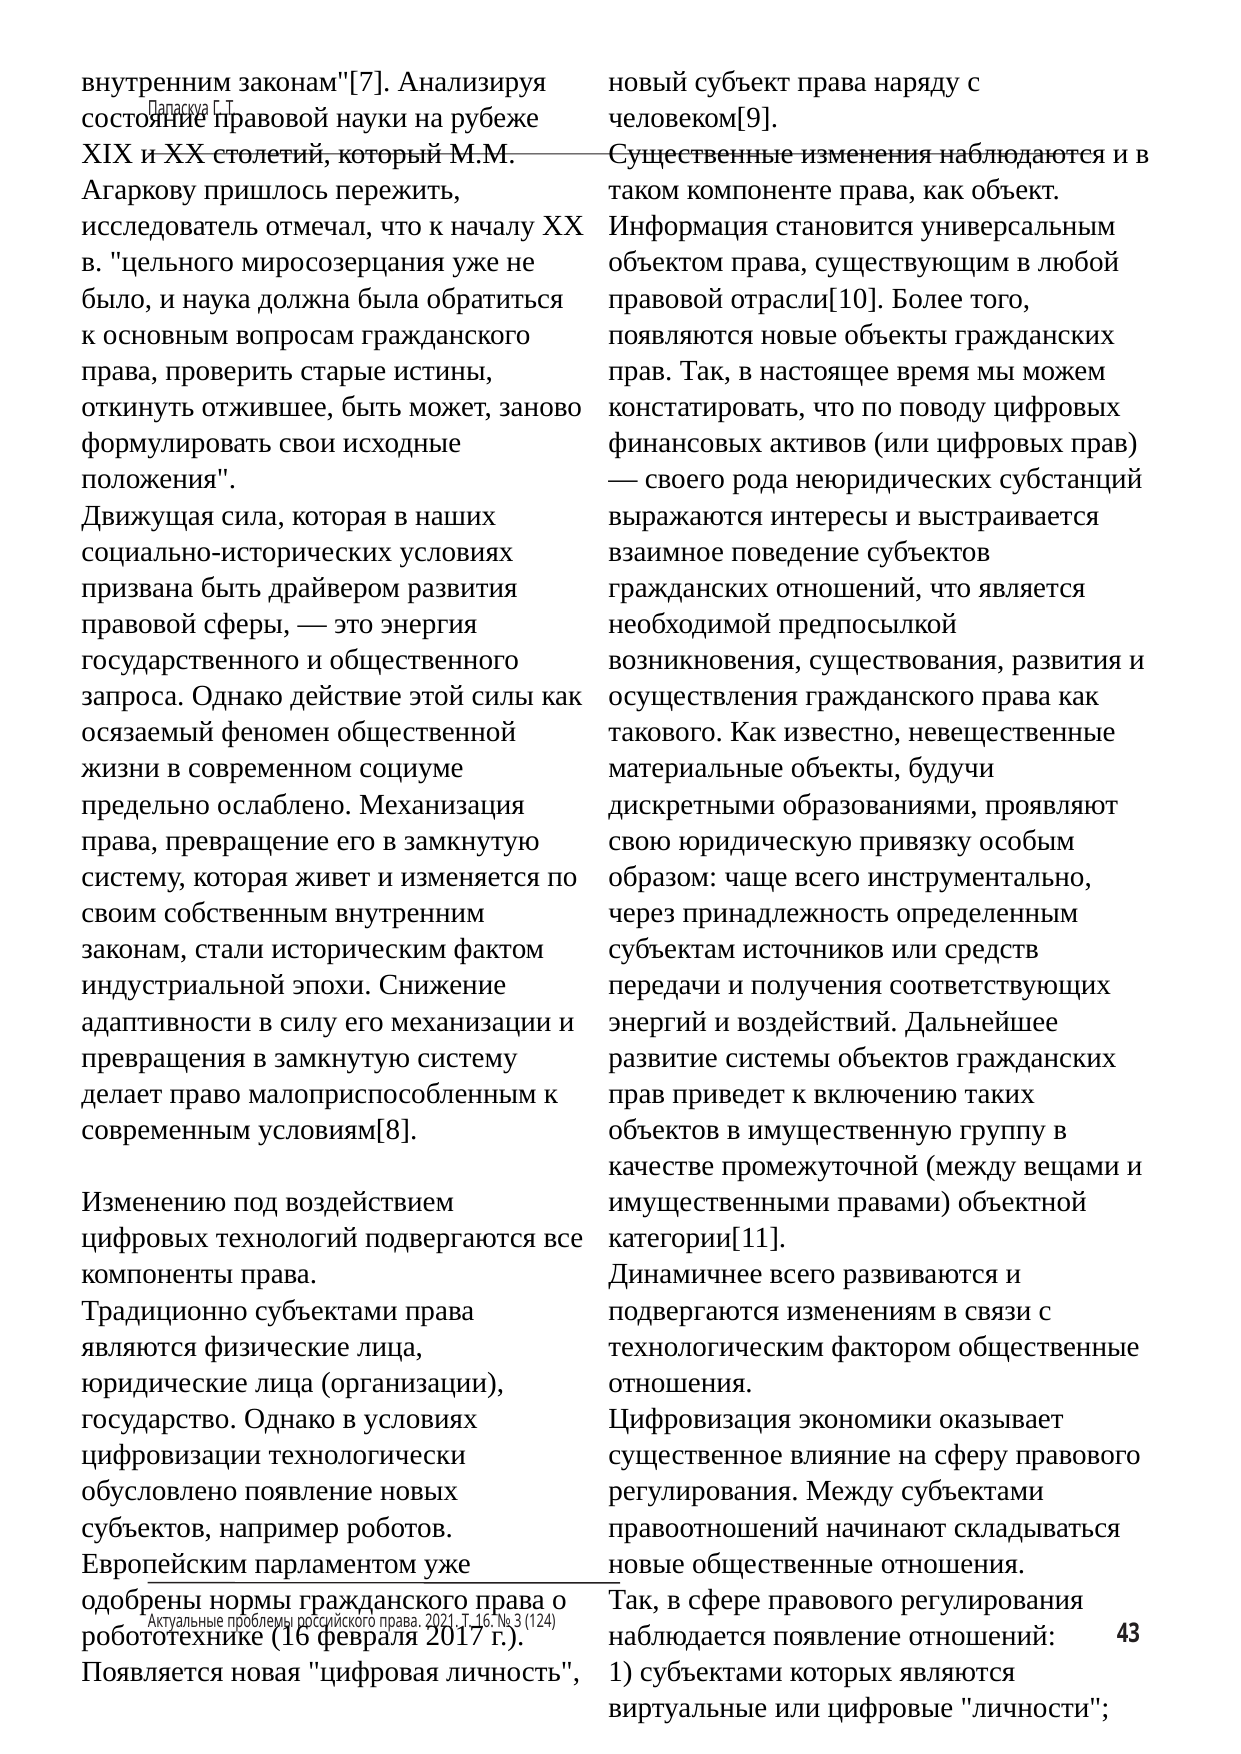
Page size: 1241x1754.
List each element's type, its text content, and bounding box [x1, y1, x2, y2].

text Традиционно субъектами права являются физические лица, юридические лица (организации), государство. Однако в условиях цифровизации технологически обусловлено появление новых субъектов, например роботов. Европейским парламентом уже одобрены нормы гражданского права о робототехнике (16 февраля 2017 г.). Появляется новая "цифровая личность", новый субъект права наряду с человеком[9]. [81, 1293, 585, 1688]
text Цифровизация экономики оказывает существенное влияние на сферу правового регулирования. Между субъектами правоотношений начинают складываться новые общественные отношения. [608, 1401, 1152, 1579]
text Динамичнее всего развиваются и подвергаются изменениям в связи с технологическим фактором общественные отношения. [608, 1257, 1152, 1399]
text Так, в сфере правового регулирования наблюдается появление отношений: [608, 1582, 1152, 1652]
text Существенные изменения наблюдаются и в таком компоненте права, как объект. Информация становится универсальным объектом права, существующим в любой правовой отрасли[10]. Более того, появляются новые объекты гражданских прав. Так, в настоящее время мы можем констатировать, что по поводу цифровых финансовых активов (или цифровых прав) — своего рода неюридических субстанций выражаются интересы и выстраивается взаимное поведение субъектов гражданских отношений, что является необходимой предпосылкой возникновения, существования, развития и осуществления гражданского права как такового. Как известно, невещественные материальные объекты, будучи дискретными образованиями, проявляют свою юридическую привязку особым образом: чаще всего инструментально, через принадлежность определенным субъектам источников или средств передачи и получения соответствующих энергий и воздействий. Дальнейшее развитие системы объектов гражданских прав приведет к включению таких объектов в имущественную группу в качестве промежуточной (между вещами и имущественными правами) объектной категории[11]. [608, 136, 1152, 1254]
text 1) субъектами которых являются виртуальные или цифровые "личности"; [608, 1654, 1152, 1724]
text Движущая сила, которая в наших социально-исторических условиях призвана быть драйвером развития правовой сферы, — это энергия государственного и общественного запроса. Однако действие этой силы как осязаемый феномен общественной жизни в современном социуме предельно ослаблено. Механизация права, превращение его в замкнутую систему, которая живет и изменяется по своим собственным внутренним законам, стали историческим фактом индустриальной эпохи. Снижение адаптивности в силу его механизации и превращения в замкнутую систему делает право малоприспособленным к современным условиям[8]. [81, 498, 585, 1146]
text Традиционно субъектами права являются физические лица, юридические лица (организации), государство. Однако в условиях цифровизации технологически обусловлено появление новых субъектов, например роботов. Европейским парламентом уже одобрены нормы гражданского права о робототехнике (16 февраля 2017 г.). Появляется новая "цифровая личность", новый субъект права наряду с человеком[9]. [608, 64, 1152, 133]
text Изменению под воздействием цифровых технологий подвергаются все компоненты права. [81, 1184, 585, 1290]
